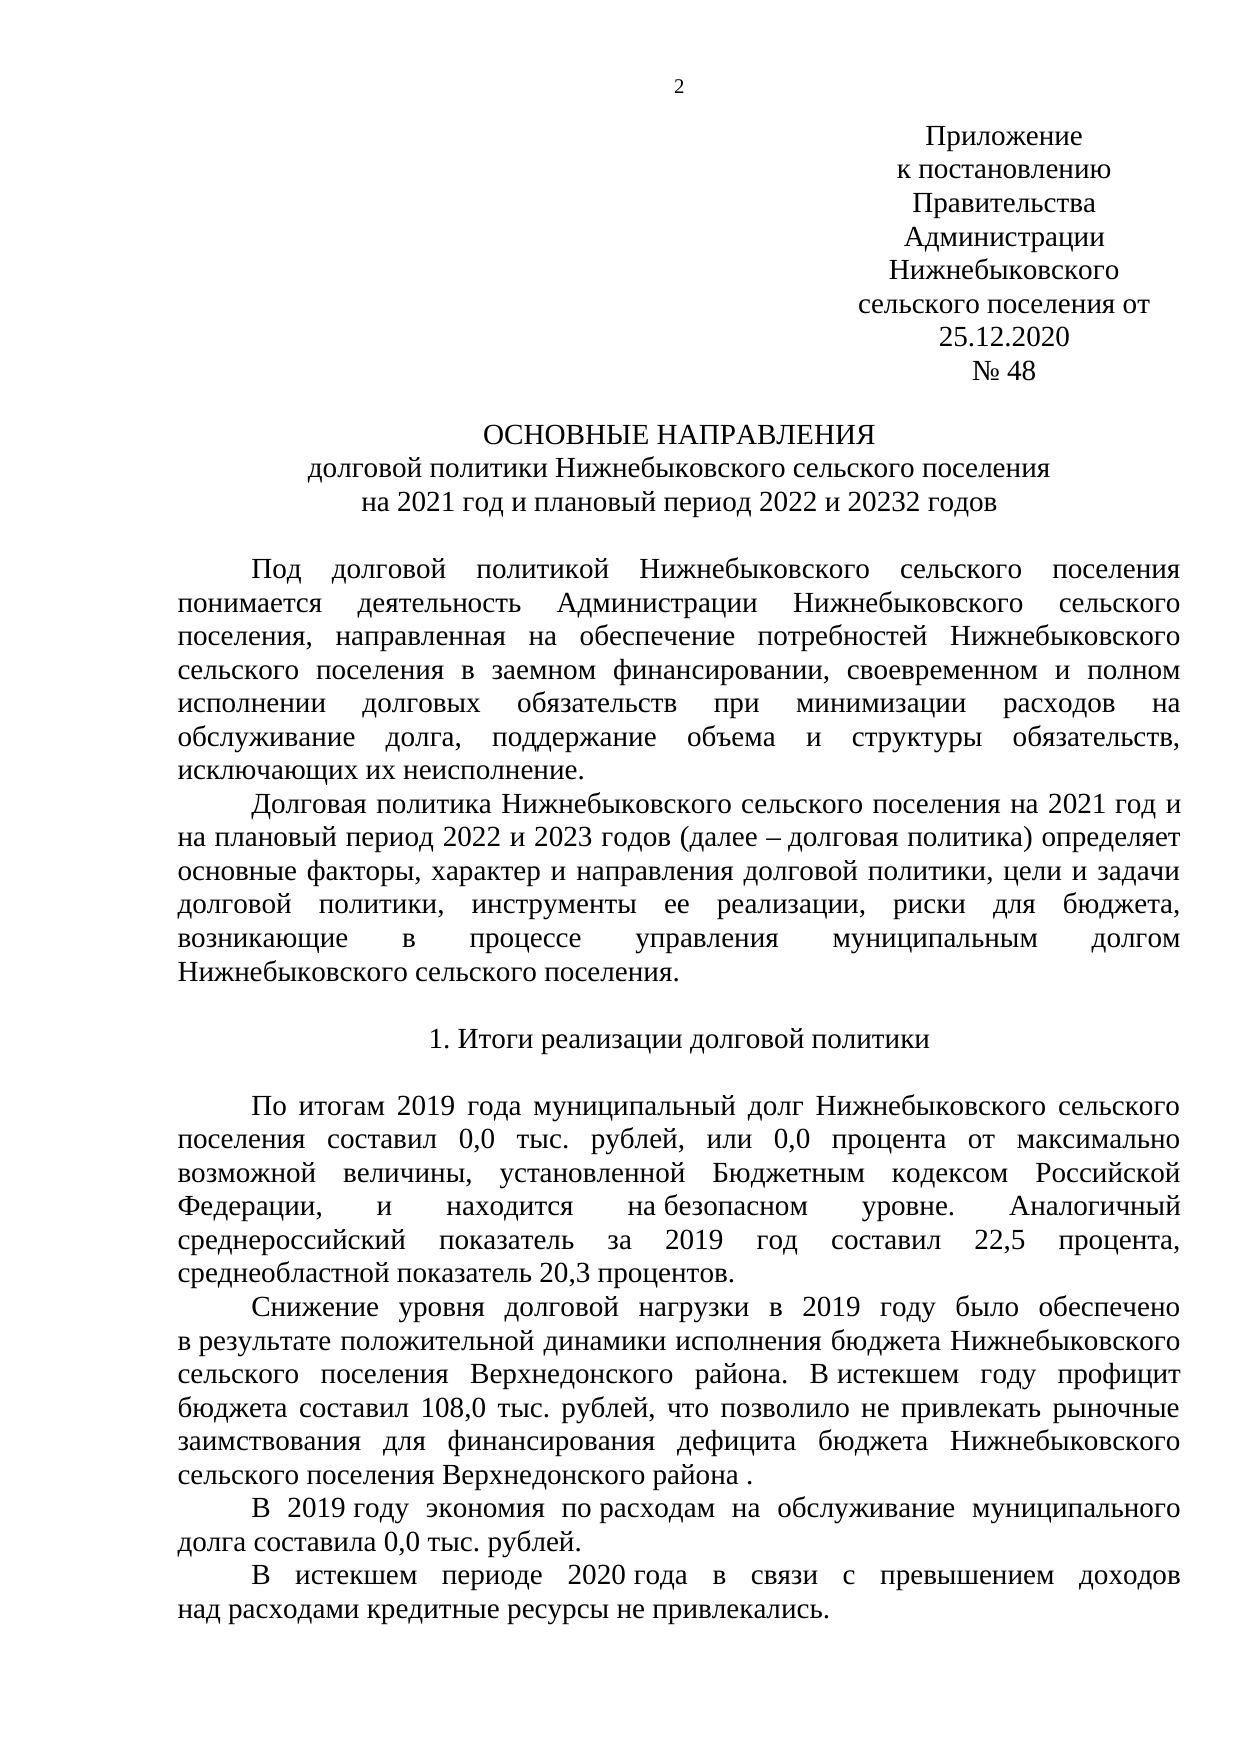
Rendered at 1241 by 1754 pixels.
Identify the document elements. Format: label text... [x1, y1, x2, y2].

text № 48 [827, 353, 1181, 386]
text 1. Итоги реализации долговой политики [177, 1021, 1181, 1054]
text Администрации Нижнебыковского сельского поселения от 25.12.2020 [827, 219, 1181, 353]
text к постановлению [827, 152, 1181, 185]
text ОСНОВНЫЕ НАПРАВЛЕНИЯ [177, 417, 1181, 451]
text долговой политики Нижнебыковского сельского поселения [177, 451, 1181, 484]
text Под долговой политикой Нижнебыковского сельского поселения понимается деятельность Администрации Нижнебыковского сельского поселения, направленная на обеспечение потребностей Нижнебыковского сельского поселения в заемном финансировании, своевременном и полном исполнении долговых обязательств при минимизации расходов на обслуживание долга, поддержание объема и структуры обязательств, исключающих их неисполнение. [177, 551, 1181, 786]
text Долговая политика Нижнебыковского сельского поселения на 2021 год и на плановый период 2022 и 2023 годов (далее – долговая политика) определяет основные факторы, характер и направления долговой политики, цели и задачи долговой политики, инструменты ее реализации, риски для бюджета, возникающие в процессе управления муниципальным долгом Нижнебыковского сельского поселения. [177, 786, 1181, 987]
text В 2019 году экономия по расходам на обслуживание муниципального долга составила 0,0 тыс. рублей. [177, 1490, 1181, 1557]
text на 2021 год и плановый период 2022 и 20232 годов [177, 484, 1181, 518]
text Снижение уровня долговой нагрузки в 2019 году было обеспечено в результате положительной динамики исполнения бюджета Нижнебыковского сельского поселения Верхнедонского района. В истекшем году профицит бюджета составил 108,0 тыс. рублей, что позволило не привлекать рыночные заимствования для финансирования дефицита бюджета Нижнебыковского сельского поселения Верхнедонского района . [177, 1289, 1181, 1490]
text В истекшем периоде 2020 года в связи с превышением доходов над расходами кредитные ресурсы не привлекались. [177, 1557, 1181, 1624]
text По итогам 2019 года муниципальный долг Нижнебыковского сельского поселения составил 0,0 тыс. рублей, или 0,0 процента от максимально возможной величины, установленной Бюджетным кодексом Российской Федерации, и находится на безопасном уровне. Аналогичный среднероссийский показатель за 2019 год составил 22,5 процента, среднеобластной показатель 20,3 процентов. [177, 1088, 1181, 1289]
text Приложение [827, 118, 1181, 152]
text Правительства [827, 185, 1181, 219]
